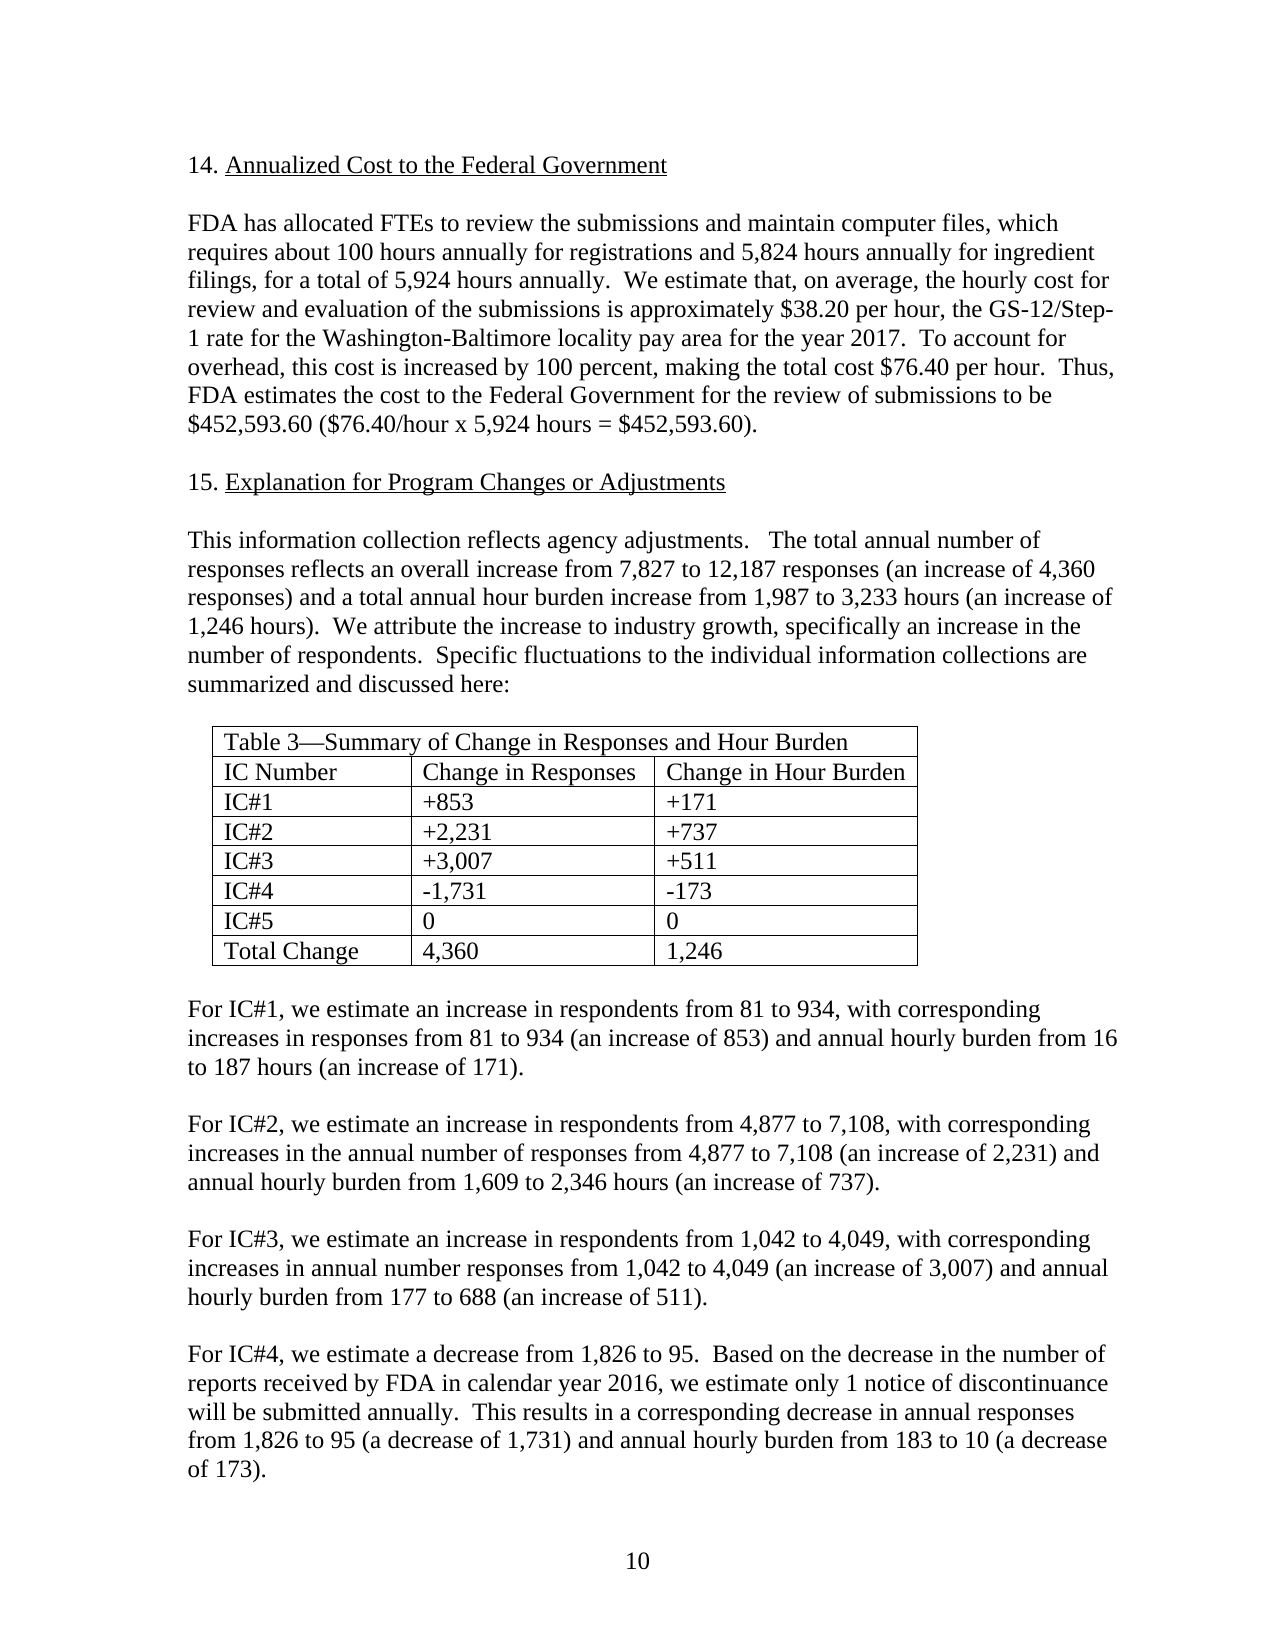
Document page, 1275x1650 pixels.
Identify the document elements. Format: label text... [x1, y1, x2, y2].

table_cell IC#5 [213, 906, 411, 935]
table_cell -1,731 [412, 876, 654, 905]
table_cell 4,360 [412, 936, 654, 964]
table_cell Total Change [213, 936, 411, 964]
table_cell IC#4 [213, 876, 411, 905]
table_cell +511 [655, 846, 917, 875]
table_cell +3,007 [412, 846, 654, 875]
table_cell Change in Responses [412, 757, 654, 786]
table_cell 1,246 [655, 936, 917, 964]
table_cell IC Number [213, 757, 411, 786]
table_cell 0 [655, 906, 917, 935]
list Annualized Cost to the Federal Government [187, 150, 1125, 179]
table_cell IC#1 [213, 787, 411, 816]
table_cell +2,231 [412, 817, 654, 845]
table_cell IC#3 [213, 846, 411, 875]
table_cell IC#2 [213, 817, 411, 845]
table_cell +853 [412, 787, 654, 816]
text For IC#3, we estimate an increase in respondents from 1,042 to 4,049, with corresponding increases in annual number responses from 1,042 to 4,049 (an increase of 3,007) and annual hourly burden from 177 to 688 (an increase of 511). [187, 1224, 1125, 1311]
text For IC#1, we estimate an increase in respondents from 81 to 934, with corresponding increases in responses from 81 to 934 (an increase of 853) and annual hourly burden from 16 to 187 hours (an increase of 171). [187, 994, 1125, 1081]
table_cell +737 [655, 817, 917, 845]
text For IC#2, we estimate an increase in respondents from 4,877 to 7,108, with corresponding increases in the annual number of responses from 4,877 to 7,108 (an increase of 2,231) and annual hourly burden from 1,609 to 2,346 hours (an increase of 737). [187, 1109, 1125, 1196]
text For IC#4, we estimate a decrease from 1,826 to 95. Based on the decrease in the number of reports received by FDA in calendar year 2016, we estimate only 1 notice of discontinuance will be submitted annually. This results in a corresponding decrease in annual responses from 1,826 to 95 (a decrease of 1,731) and annual hourly burden from 183 to 10 (a decrease of 173). [187, 1339, 1125, 1483]
text This information collection reflects agency adjustments. The total annual number of responses reflects an overall increase from 7,827 to 12,187 responses (an increase of 4,360 responses) and a total annual hour burden increase from 1,987 to 3,233 hours (an increase of 1,246 hours). We attribute the increase to industry growth, specifically an increase in the number of respondents. Specific fluctuations to the individual information collections are summarized and discussed here: [187, 525, 1125, 697]
table_cell 0 [412, 906, 654, 935]
table_cell +171 [655, 787, 917, 816]
table_header Table 3—Summary of Change in Responses and Hour Burden [213, 727, 917, 756]
list Explanation for Program Changes or Adjustments [187, 467, 1125, 496]
text FDA has allocated FTEs to review the submissions and maintain computer files, which requires about 100 hours annually for registrations and 5,824 hours annually for ingredient filings, for a total of 5,924 hours annually. We estimate that, on average, the hourly cost for review and evaluation of the submissions is approximately $38.20 per hour, the GS-12/Step-1 rate for the Washington-Baltimore locality pay area for the year 2017. To account for overhead, this cost is increased by 100 percent, making the total cost $76.40 per hour. Thus, FDA estimates the cost to the Federal Government for the review of submissions to be $452,593.60 ($76.40/hour x 5,924 hours = $452,593.60). [187, 208, 1125, 438]
table_cell Change in Hour Burden [655, 757, 917, 786]
table_cell -173 [655, 876, 917, 905]
